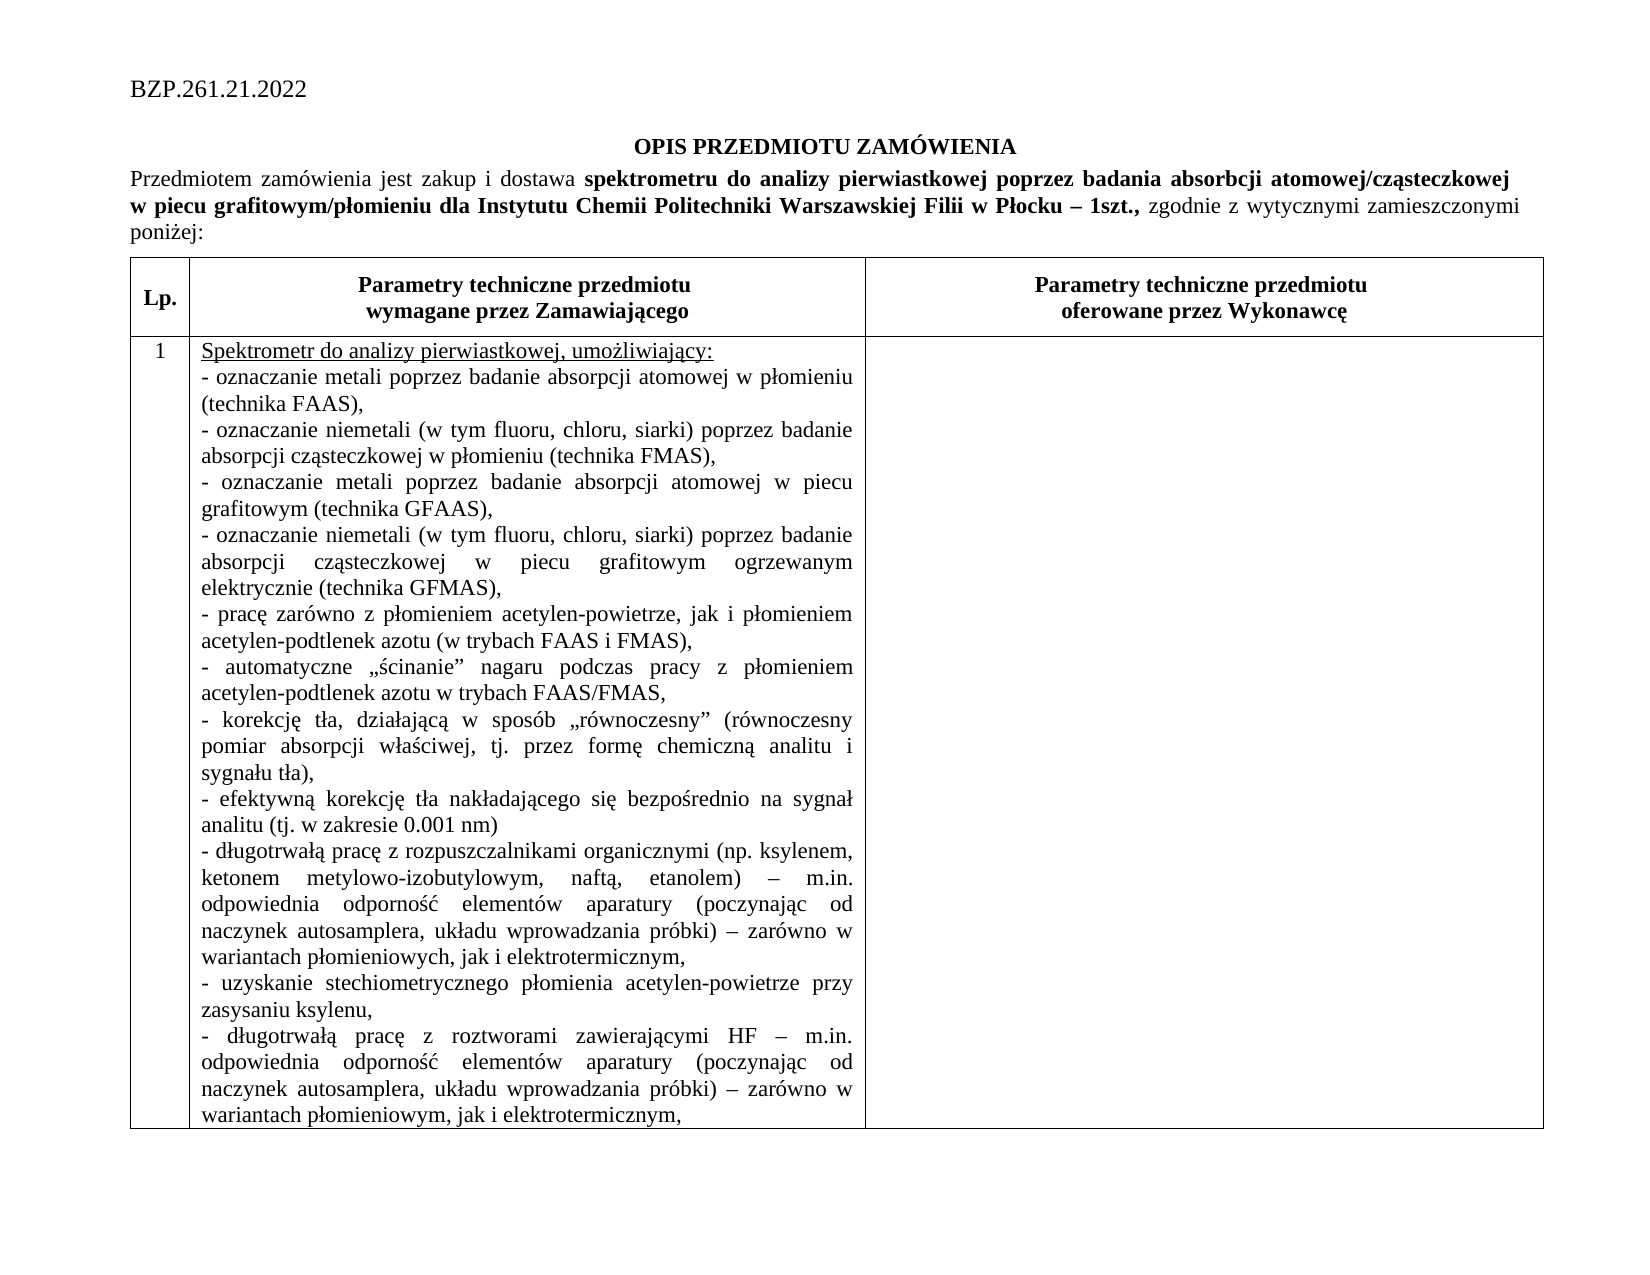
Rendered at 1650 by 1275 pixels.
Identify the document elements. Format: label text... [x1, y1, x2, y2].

text Przedmiotem zamówienia jest zakup i dostawa spektrometru do analizy pierwiastkowej poprzez badania absorbcji atomowej/cząsteczkowej w piecu grafitowym/płomieniu dla Instytutu Chemii Politechniki Warszawskiej Filii w Płocku – 1szt., zgodnie z wytycznymi zamieszczonymi poniżej: [130, 166, 1520, 244]
text OPIS PRZEDMIOTU ZAMÓWIENIA [130, 133, 1520, 159]
table_cell 1 [131, 337, 189, 1127]
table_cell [190, 337, 865, 1127]
table_cell [866, 337, 1543, 1127]
table_header Parametry techniczne przedmiotu wymagane przez Zamawiającego [190, 258, 865, 336]
table_header Parametry techniczne przedmiotu oferowane przez Wykonawcę [866, 258, 1543, 336]
table_header Lp. [131, 258, 189, 336]
